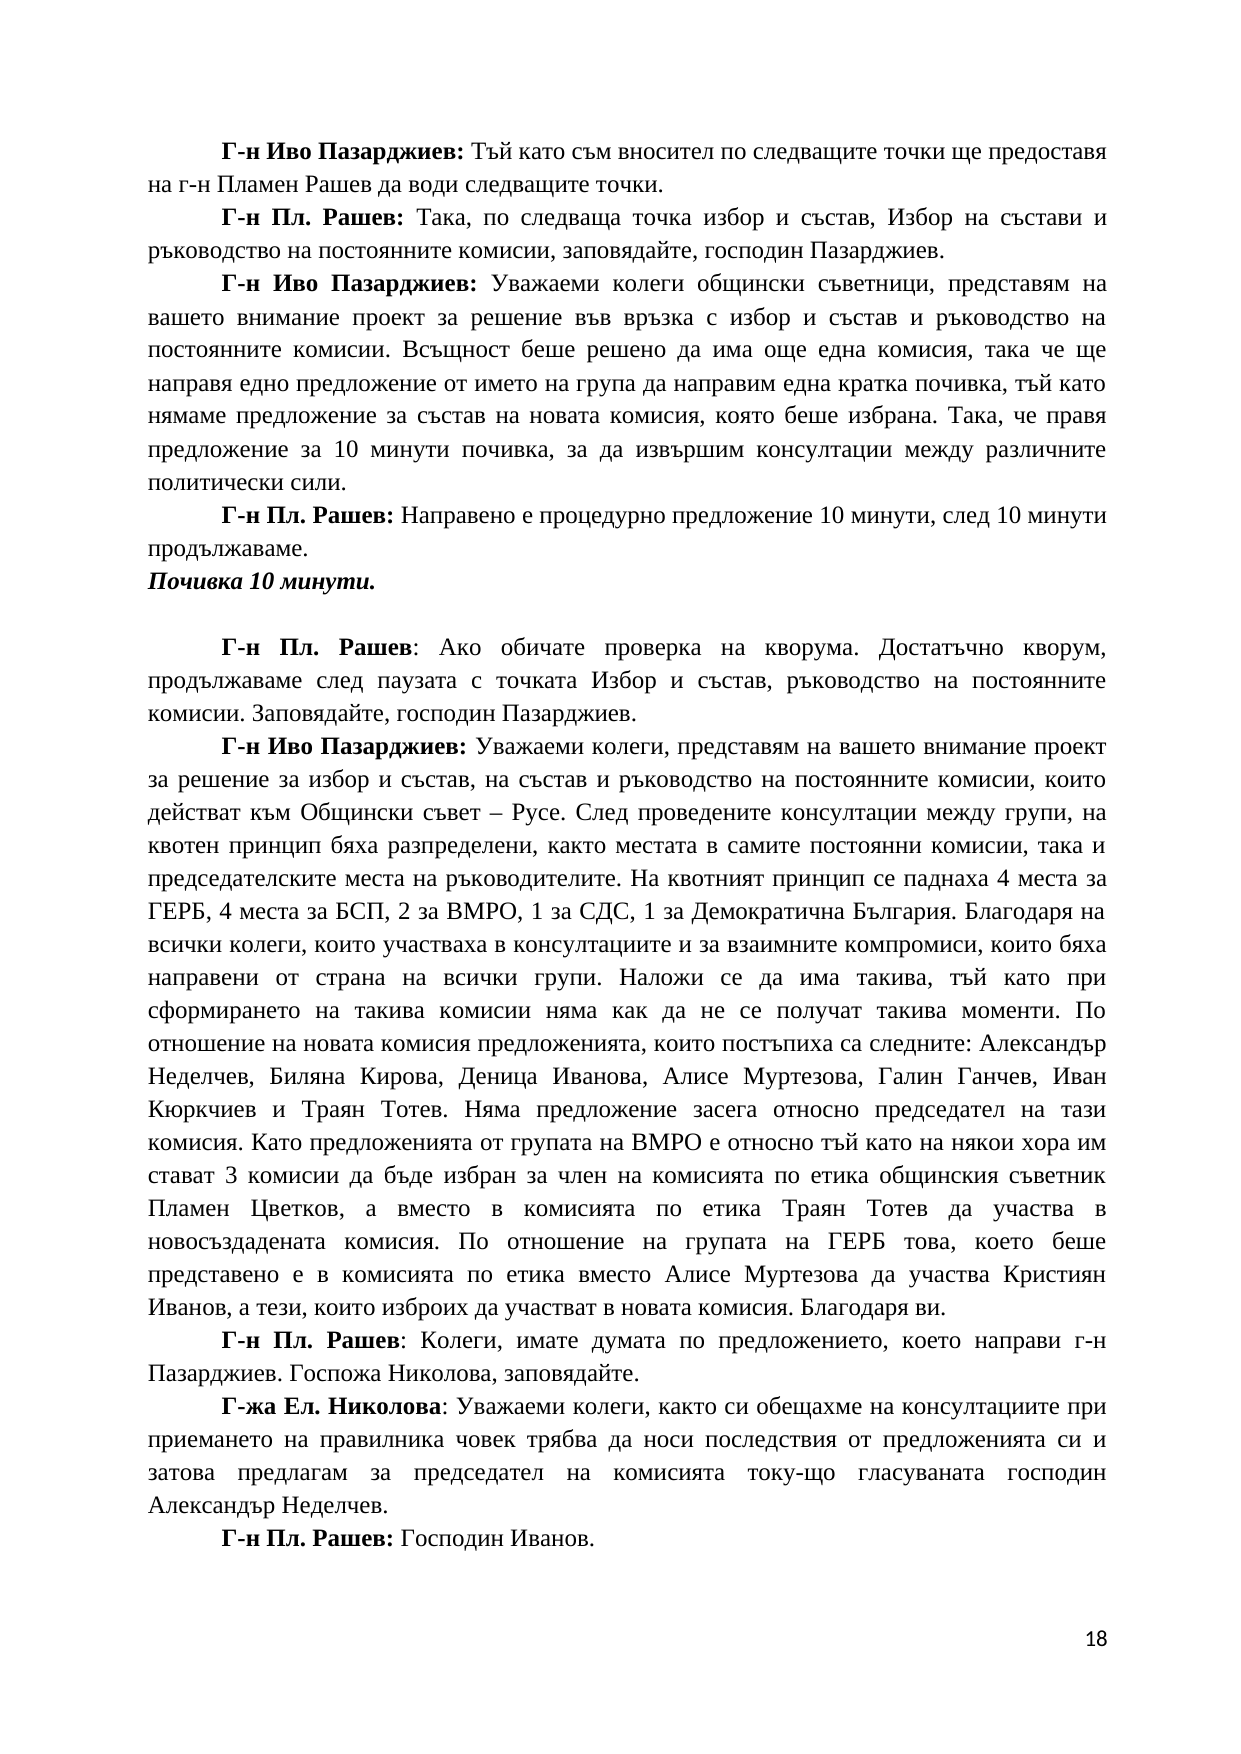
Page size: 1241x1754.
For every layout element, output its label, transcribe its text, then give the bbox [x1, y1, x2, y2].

text Г-н Иво Пазарджиев: Уважаеми колеги общински съветници, представям на вашето внимание проект за решение във връзка с избор и състав и ръководство на постоянните комисии. Всъщност беше решено да има още една комисия, така че ще направя едно предложение от името на група да направим една кратка почивка, тъй като нямаме предложение за състав на новата комисия, която беше избрана. Така, че правя предложение за 10 минути почивка, за да извършим консултации между различните политически сили. [148, 268, 1107, 495]
text Г-н Иво Пазарджиев: Тъй като съм вносител по следващите точки ще предоставя на г-н Пламен Рашев да води следващите точки. [148, 136, 1107, 198]
text Г-н Пл. Рашев: Така, по следваща точка избор и състав, Избор на състави и ръководство на постоянните комисии, заповядайте, господин Пазарджиев. [148, 202, 1107, 264]
text Г-жа Ел. Николова: Уважаеми колеги, както си обещахме на консултациите при приемането на правилника човек трябва да носи последствия от предложенията си и затова предлагам за председател на комисията току-що гласуваната господин Александър Неделчев. [148, 1391, 1107, 1519]
text Г-н Пл. Рашев: Господин Иванов. [148, 1523, 1107, 1552]
text Г-н Пл. Рашев: Ако обичате проверка на кворума. Достатъчно кворум, продължаваме след паузата с точката Избор и състав, ръководство на постоянните комисии. Заповядайте, господин Пазарджиев. [148, 632, 1107, 727]
text Г-н Иво Пазарджиев: Уважаеми колеги, представям на вашето внимание проект за решение за избор и състав, на състав и ръководство на постоянните комисии, които действат към Общински съвет – Русе. След проведените консултации между групи, на квотен принцип бяха разпределени, както местата в самите постоянни комисии, така и председателските места на ръководителите. На квотният принцип се паднаха 4 места за ГЕРБ, 4 места за БСП, 2 за ВМРО, 1 за СДС, 1 за Демократична България. Благодаря на всички колеги, които участваха в консултациите и за взаимните компромиси, които бяха направени от страна на всички групи. Наложи се да има такива, тъй като при сформирането на такива комисии няма как да не се получат такива моменти. По отношение на новата комисия предложенията, които постъпиха са следните: Александър Неделчев, Биляна Кирова, Деница Иванова, Алисе Муртезова, Галин Ганчев, Иван Кюркчиев и Траян Тотев. Няма предложение засега относно председател на тази комисия. Като предложенията от групата на ВМРО е относно тъй като на някои хора им стават 3 комисии да бъде избран за член на комисията по етика общинския съветник Пламен Цветков, а вместо в комисията по етика Траян Тотев да участва в новосъздадената комисия. По отношение на групата на ГЕРБ това, което беше представено е в комисията по етика вместо Алисе Муртезова да участва Кристиян Иванов, а тези, които изброих да участват в новата комисия. Благодаря ви. [148, 731, 1107, 1321]
text Г-н Пл. Рашев: Колеги, имате думата по предложението, което направи г-н Пазарджиев. Госпожа Николова, заповядайте. [148, 1325, 1107, 1387]
text Г-н Пл. Рашев: Направено е процедурно предложение 10 минути, след 10 минути продължаваме. [148, 500, 1107, 561]
text Почивка 10 минути. [148, 566, 1107, 594]
